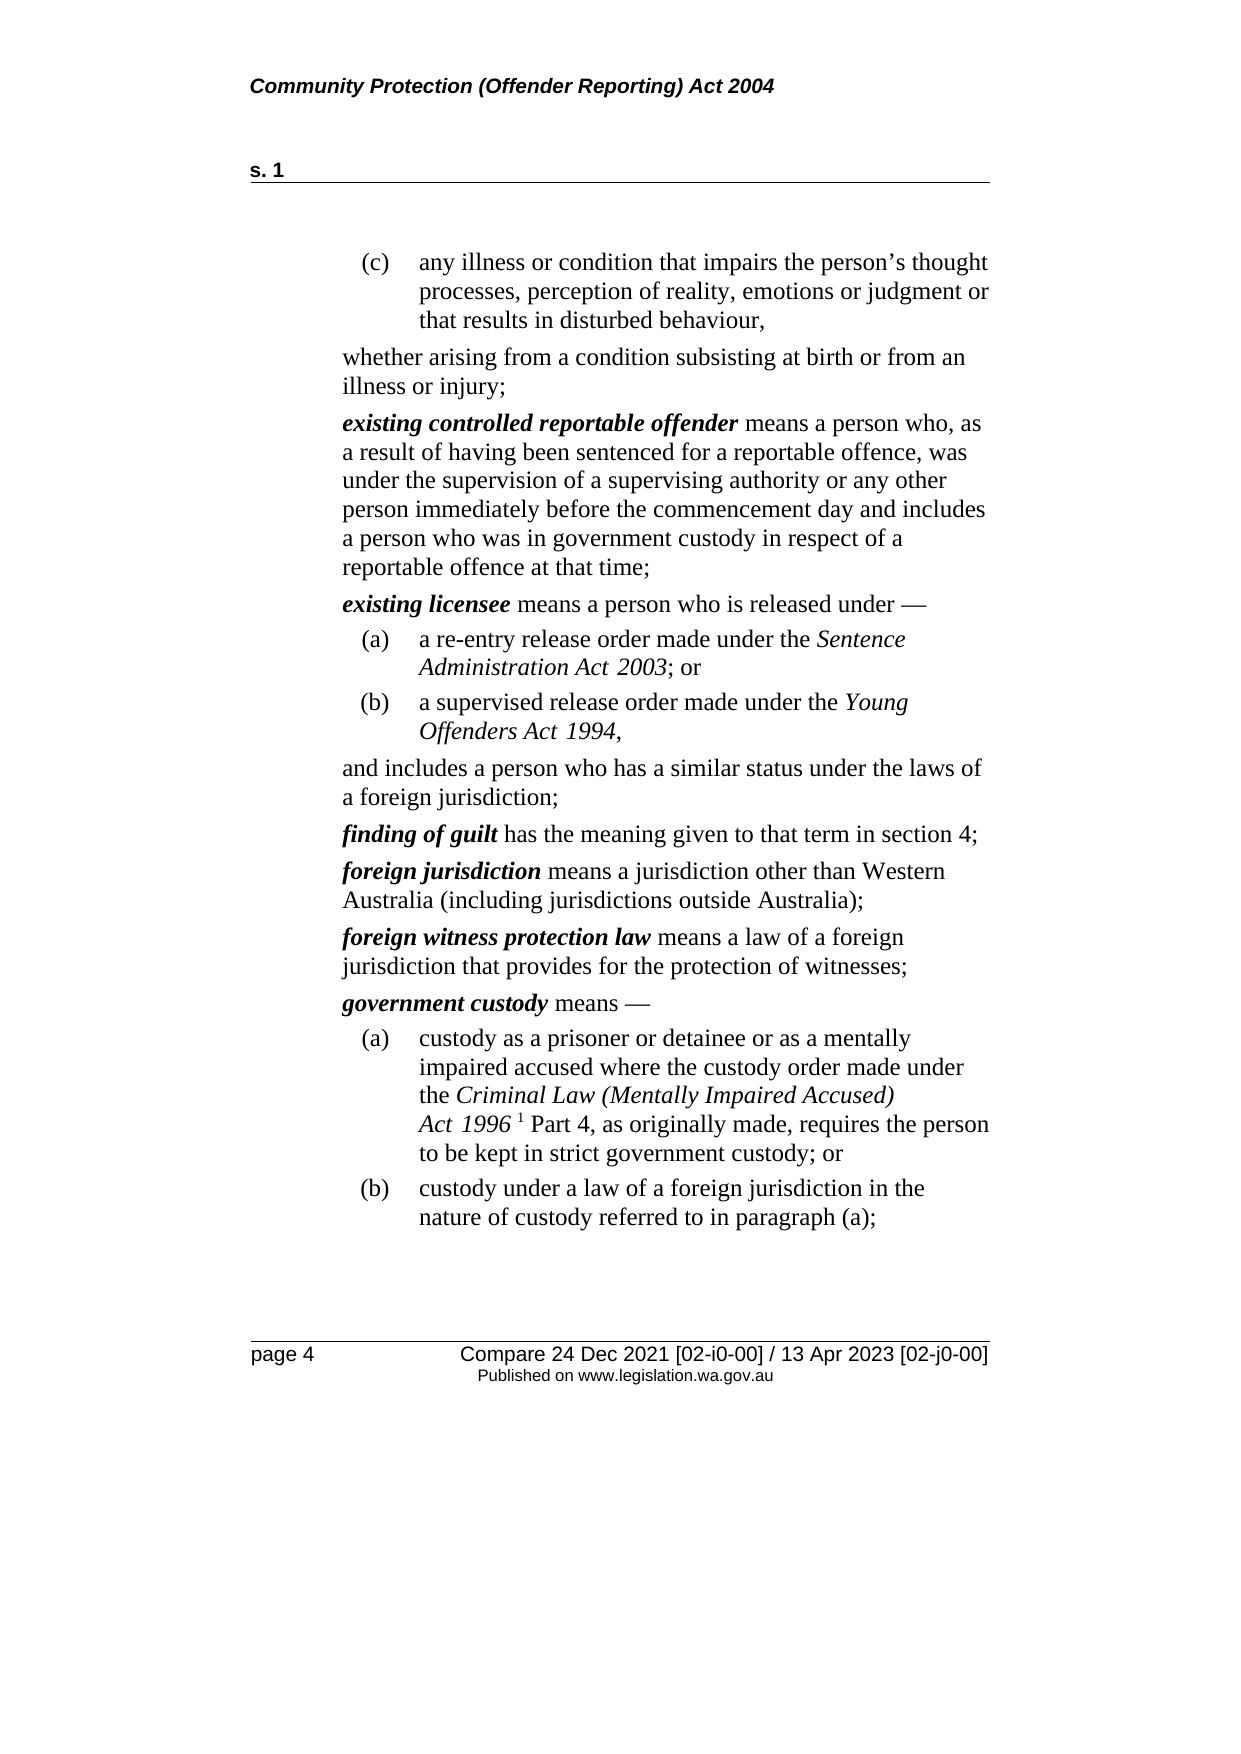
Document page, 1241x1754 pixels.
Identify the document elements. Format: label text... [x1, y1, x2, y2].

text (c) any illness or condition that impairs the person’s thought processes, perception of reality, emotions or judgment or that results in disturbed behaviour, [251, 247, 990, 334]
text foreign jurisdiction means a jurisdiction other than Western Australia (including jurisdictions outside Australia); [251, 856, 990, 914]
text whether arising from a condition subsisting at birth or from an illness or injury; [251, 342, 990, 399]
text and includes a person who has a similar status under the laws of a foreign jurisdiction; [251, 753, 990, 811]
text existing controlled reportable offender means a person who, as a result of having been sentenced for a reportable offence, was under the supervision of a supervising authority or any other person immediately before the commencement day and includes a person who was in government custody in respect of a reportable offence at that time; [251, 408, 990, 580]
text foreign witness protection law means a law of a foreign jurisdiction that provides for the protection of witnesses; [251, 922, 990, 979]
text existing licensee means a person who is released under — [251, 589, 990, 617]
text (a) custody as a prisoner or detainee or as a mentally impaired accused where the custody order made under the Criminal Law (Mentally Impaired Accused) Act 1996 1 Part 4, as originally made, requires the person to be kept in strict government custody; or [251, 1023, 990, 1167]
text (b) a supervised release order made under the Young Offenders Act 1994, [251, 687, 990, 745]
text (b) custody under a law of a foreign jurisdiction in the nature of custody referred to in paragraph (a); [251, 1173, 990, 1230]
text government custody means — [251, 988, 990, 1017]
text finding of guilt has the meaning given to that term in section 4; [251, 819, 990, 848]
text (a) a re-entry release order made under the Sentence Administration Act 2003; or [251, 624, 990, 681]
